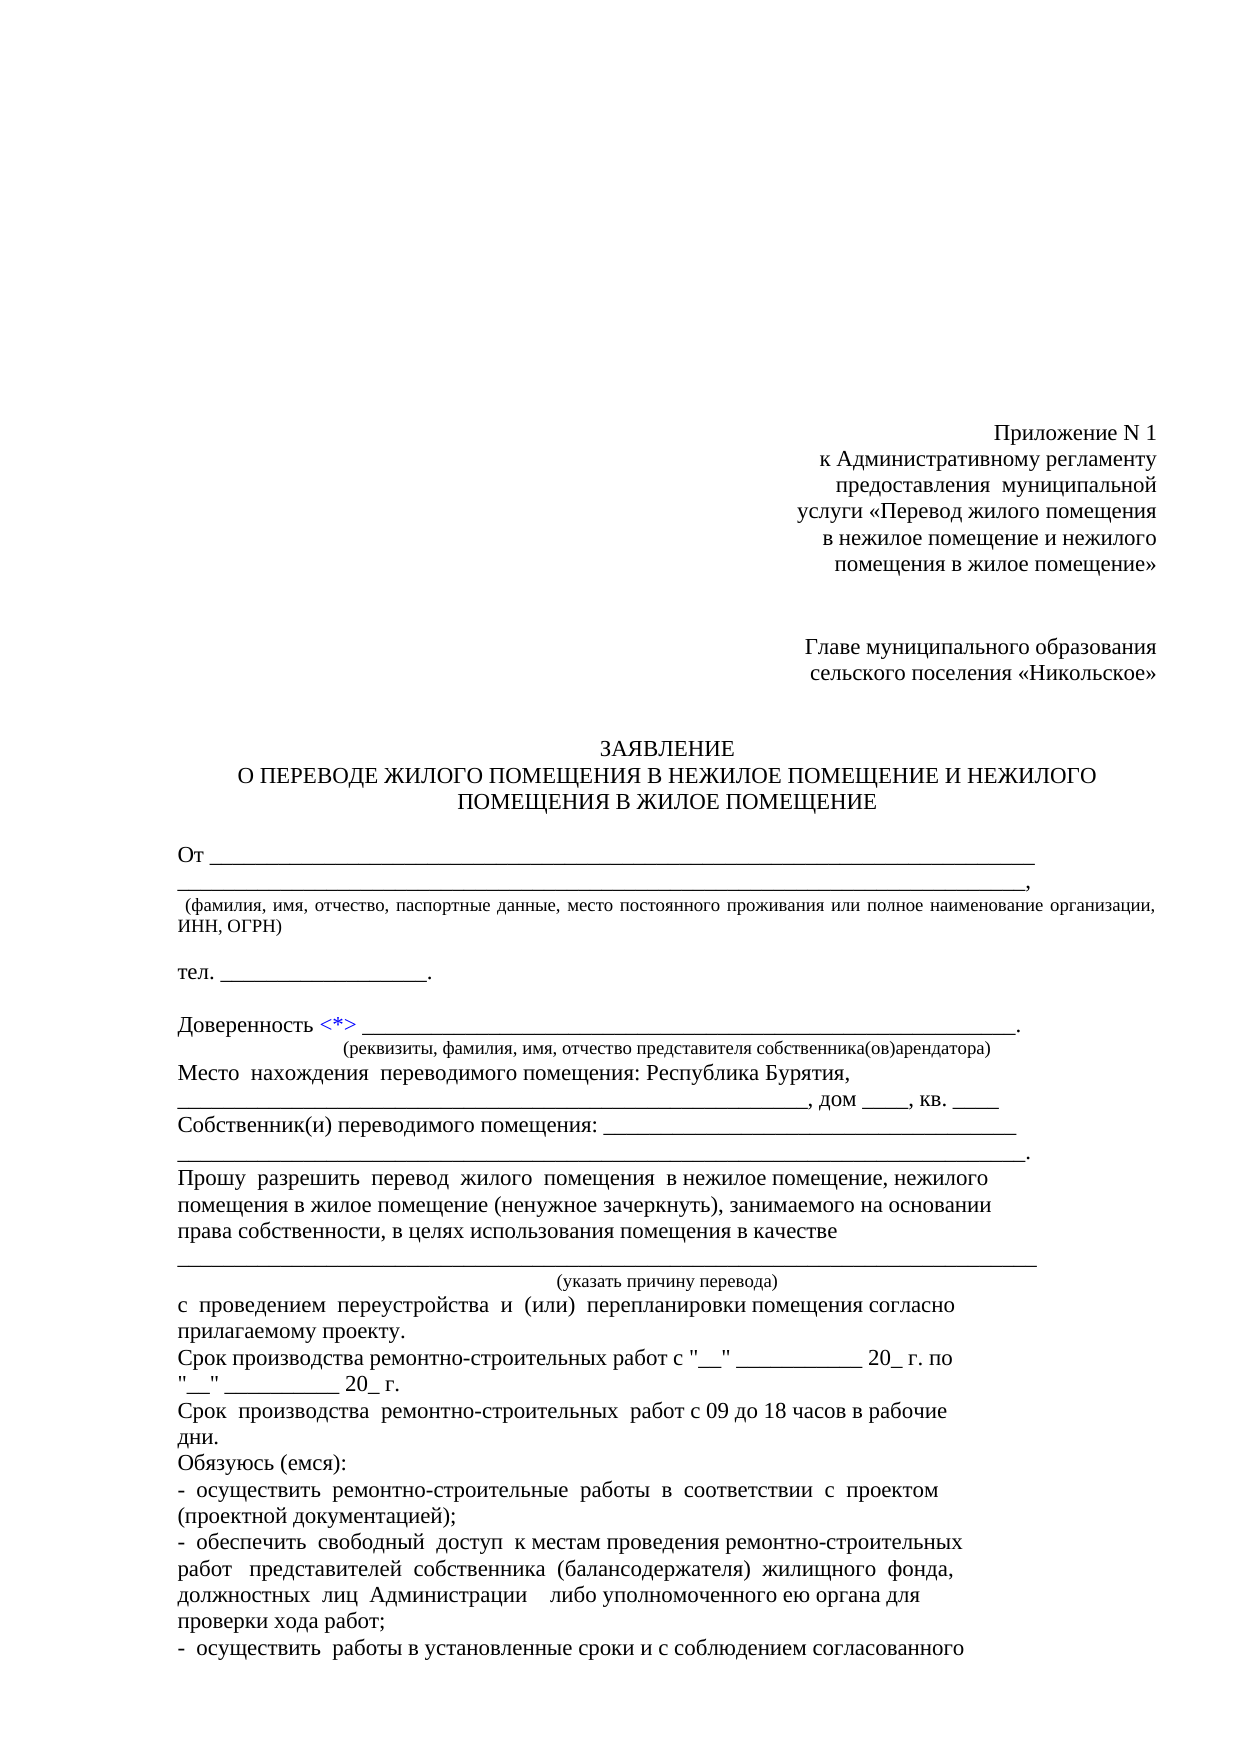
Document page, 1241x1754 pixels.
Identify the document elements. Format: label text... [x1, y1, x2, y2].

text - обеспечить свободный доступ к местам проведения ремонтно-строительных [177, 1528, 1157, 1555]
text ПОМЕЩЕНИЯ В ЖИЛОЕ ПОМЕЩЕНИЕ [177, 788, 1157, 814]
text прилагаемому проекту. [177, 1318, 1157, 1344]
text (фамилия, имя, отчество, паспортные данные, место постоянного проживания или полное наименование организации, ИНН, ОГРН) [177, 893, 1157, 937]
text Место нахождения переводимого помещения: Республика Бурятия, [177, 1059, 1157, 1085]
text Главе муниципального образования [177, 633, 1157, 659]
text Срок производства ремонтно-строительных работ с 09 до 18 часов в рабочие [177, 1397, 1157, 1423]
text помещения в жилое помещение (ненужное зачеркнуть), занимаемого на основании [177, 1191, 1157, 1217]
text ___________________________________________________________________________ [177, 1243, 1157, 1270]
text Приложение N 1 [177, 418, 1157, 445]
text должностных лиц Администрации либо уполномоченного ею органа для [177, 1581, 1157, 1607]
text тел. __________________. [177, 958, 1157, 984]
text к Административному регламенту [177, 445, 1157, 471]
text О ПЕРЕВОДЕ ЖИЛОГО ПОМЕЩЕНИЯ В НЕЖИЛОЕ ПОМЕЩЕНИЕ И НЕЖИЛОГО [177, 762, 1157, 788]
text (указать причину перевода) [177, 1270, 1157, 1291]
text работ представителей собственника (балансодержателя) жилищного фонда, [177, 1555, 1157, 1581]
text сельского поселения «Никольское» [177, 659, 1157, 685]
text "__" __________ 20_ г. [177, 1370, 1157, 1397]
text Доверенность <*> _________________________________________________________. [177, 1011, 1157, 1037]
text права собственности, в целях использования помещения в качестве [177, 1217, 1157, 1243]
text дни. [177, 1423, 1157, 1449]
text проверки хода работ; [177, 1607, 1157, 1634]
text помещения в жилое помещение» [177, 550, 1157, 577]
text _______________________________________________________, дом ____, кв. ____ [177, 1085, 1157, 1112]
text с проведением переустройства и (или) перепланировки помещения согласно [177, 1291, 1157, 1318]
text - осуществить работы в установленные сроки и с соблюдением согласованного [177, 1634, 1157, 1660]
text (реквизиты, фамилия, имя, отчество представителя собственника(ов)арендатора) [177, 1037, 1157, 1059]
text услуги «Перевод жилого помещения [177, 498, 1157, 524]
text (проектной документацией); [177, 1502, 1157, 1528]
text Обязуюсь (емся): [177, 1449, 1157, 1476]
text Прошу разрешить перевод жилого помещения в нежилое помещение, нежилого [177, 1164, 1157, 1191]
text Срок производства ремонтно-строительных работ с "__" ___________ 20_ г. по [177, 1344, 1157, 1370]
text - осуществить ремонтно-строительные работы в соответствии с проектом [177, 1476, 1157, 1502]
text Собственник(и) переводимого помещения: ____________________________________ [177, 1112, 1157, 1138]
text От ________________________________________________________________________ [177, 841, 1157, 867]
text __________________________________________________________________________, [177, 867, 1157, 893]
text предоставления муниципальной [177, 471, 1157, 498]
text в нежилое помещение и нежилого [177, 524, 1157, 550]
text ЗАЯВЛЕНИЕ [177, 735, 1157, 762]
text __________________________________________________________________________. [177, 1138, 1157, 1164]
